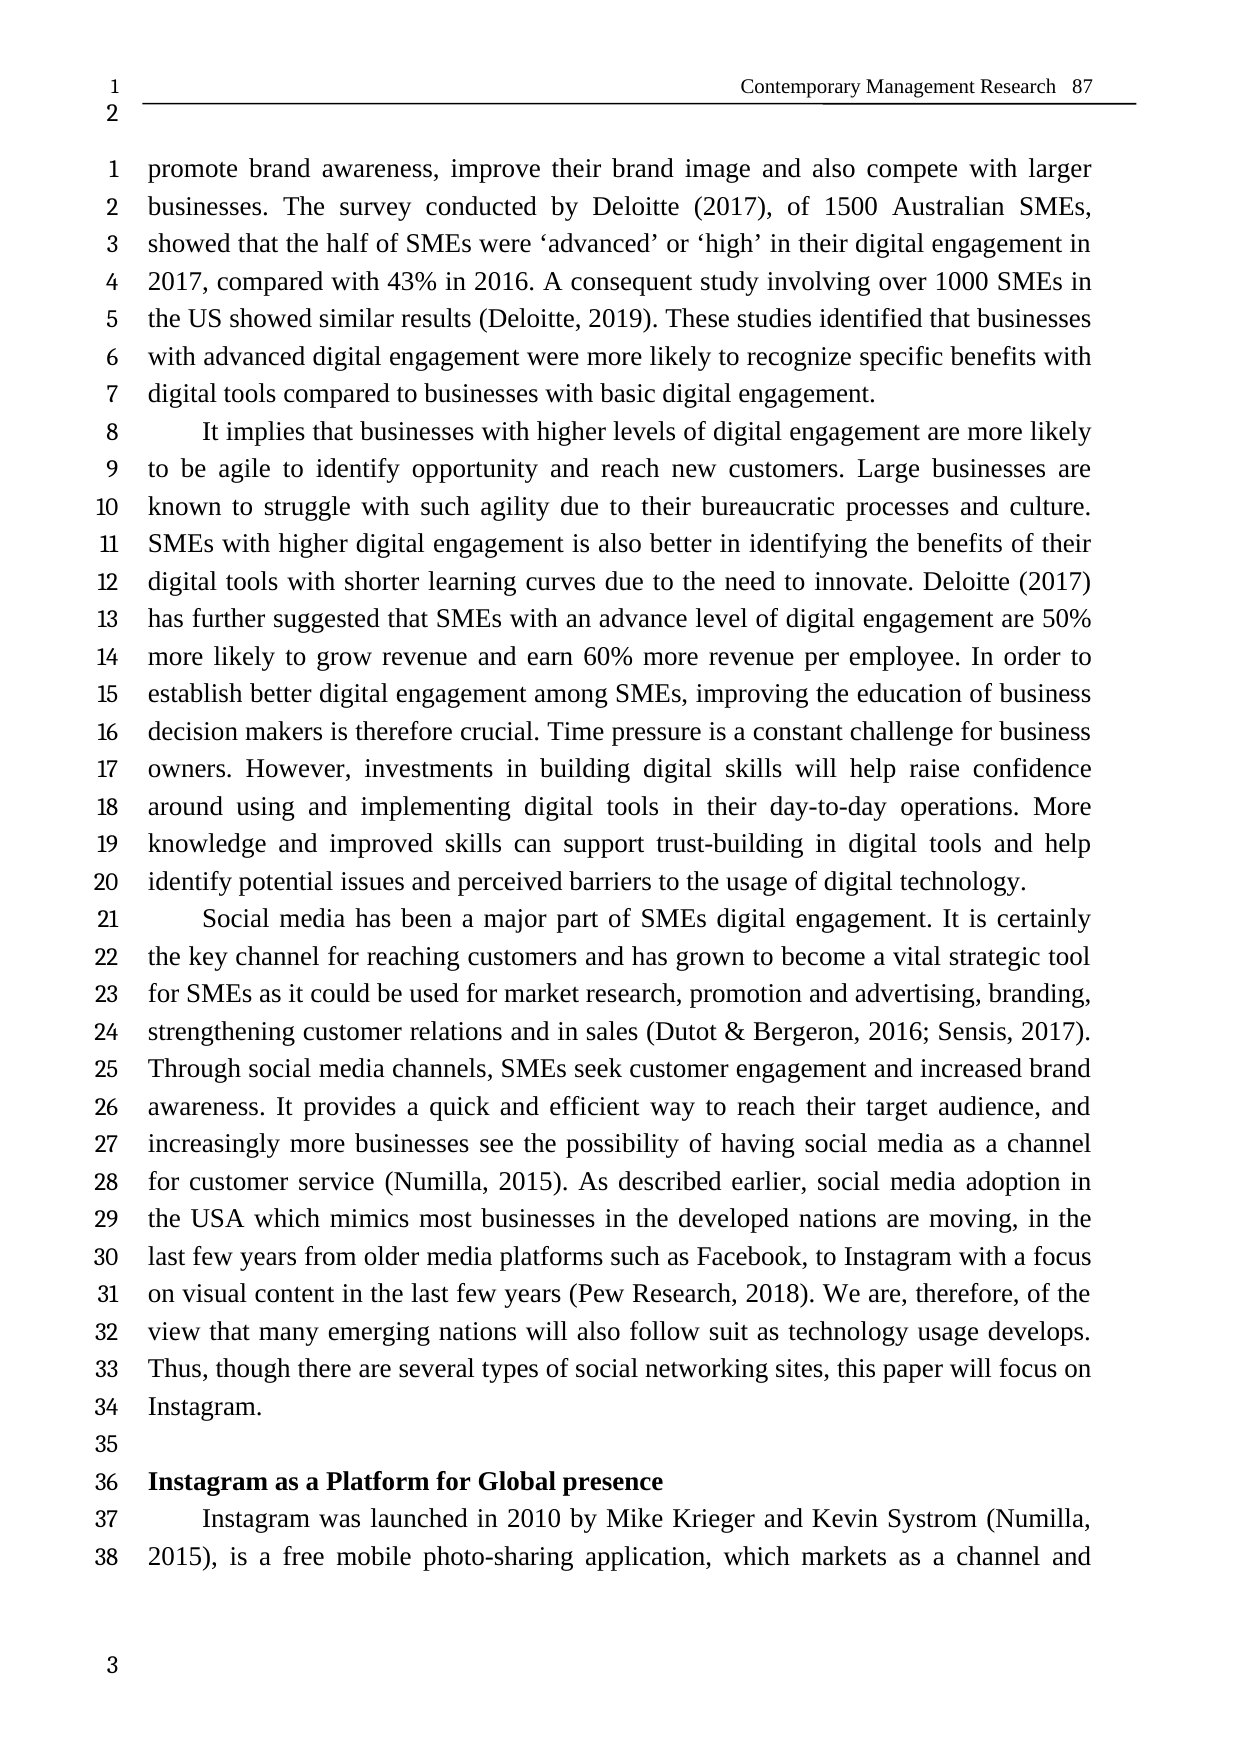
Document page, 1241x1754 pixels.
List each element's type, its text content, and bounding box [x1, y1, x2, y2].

text Instagram as a Platform for Global presence [148, 1460, 1093, 1498]
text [148, 148, 1093, 410]
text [148, 1498, 1093, 1573]
text It implies that businesses with higher levels of digital engagement are more likely to be agile to identify opportunity and reach new customers. Large businesses are known to struggle with such agility due to their bureaucratic processes and culture. SMEs with higher digital engagement is also better in identifying the benefits of their digital tools with shorter learning curves due to the need to innovate. Deloitte (2017) has further suggested that SMEs with an advance level of digital engagement are 50% more likely to grow revenue and earn 60% more revenue per employee. In order to establish better digital engagement among SMEs, improving the education of business decision makers is therefore crucial. Time pressure is a constant challenge for business owners. However, investments in building digital skills will help raise confidence around using and implementing digital tools in their day-to-day operations. More knowledge and improved skills can support trust-building in digital tools and help identify potential issues and perceived barriers to the usage of digital technology. [148, 410, 1093, 898]
text Social media has been a major part of SMEs digital engagement. It is certainly the key channel for reaching customers and has grown to become a vital strategic tool for SMEs as it could be used for market research, promotion and advertising, branding, strengthening customer relations and in sales (Dutot & Bergeron, 2016; Sensis, 2017). Through social media channels, SMEs seek customer engagement and increased brand awareness. It provides a quick and efficient way to reach their target audience, and increasingly more businesses see the possibility of having social media as a channel for customer service (Numilla, 2015). As described earlier, social media adoption in the USA which mimics most businesses in the developed nations are moving, in the last few years from older media platforms such as Facebook, to Instagram with a focus on visual content in the last few years (Pew Research, 2018). We are, therefore, of the view that many emerging nations will also follow suit as technology usage develops. Thus, though there are several types of social networking sites, this paper will focus on Instagram. [148, 898, 1093, 1423]
